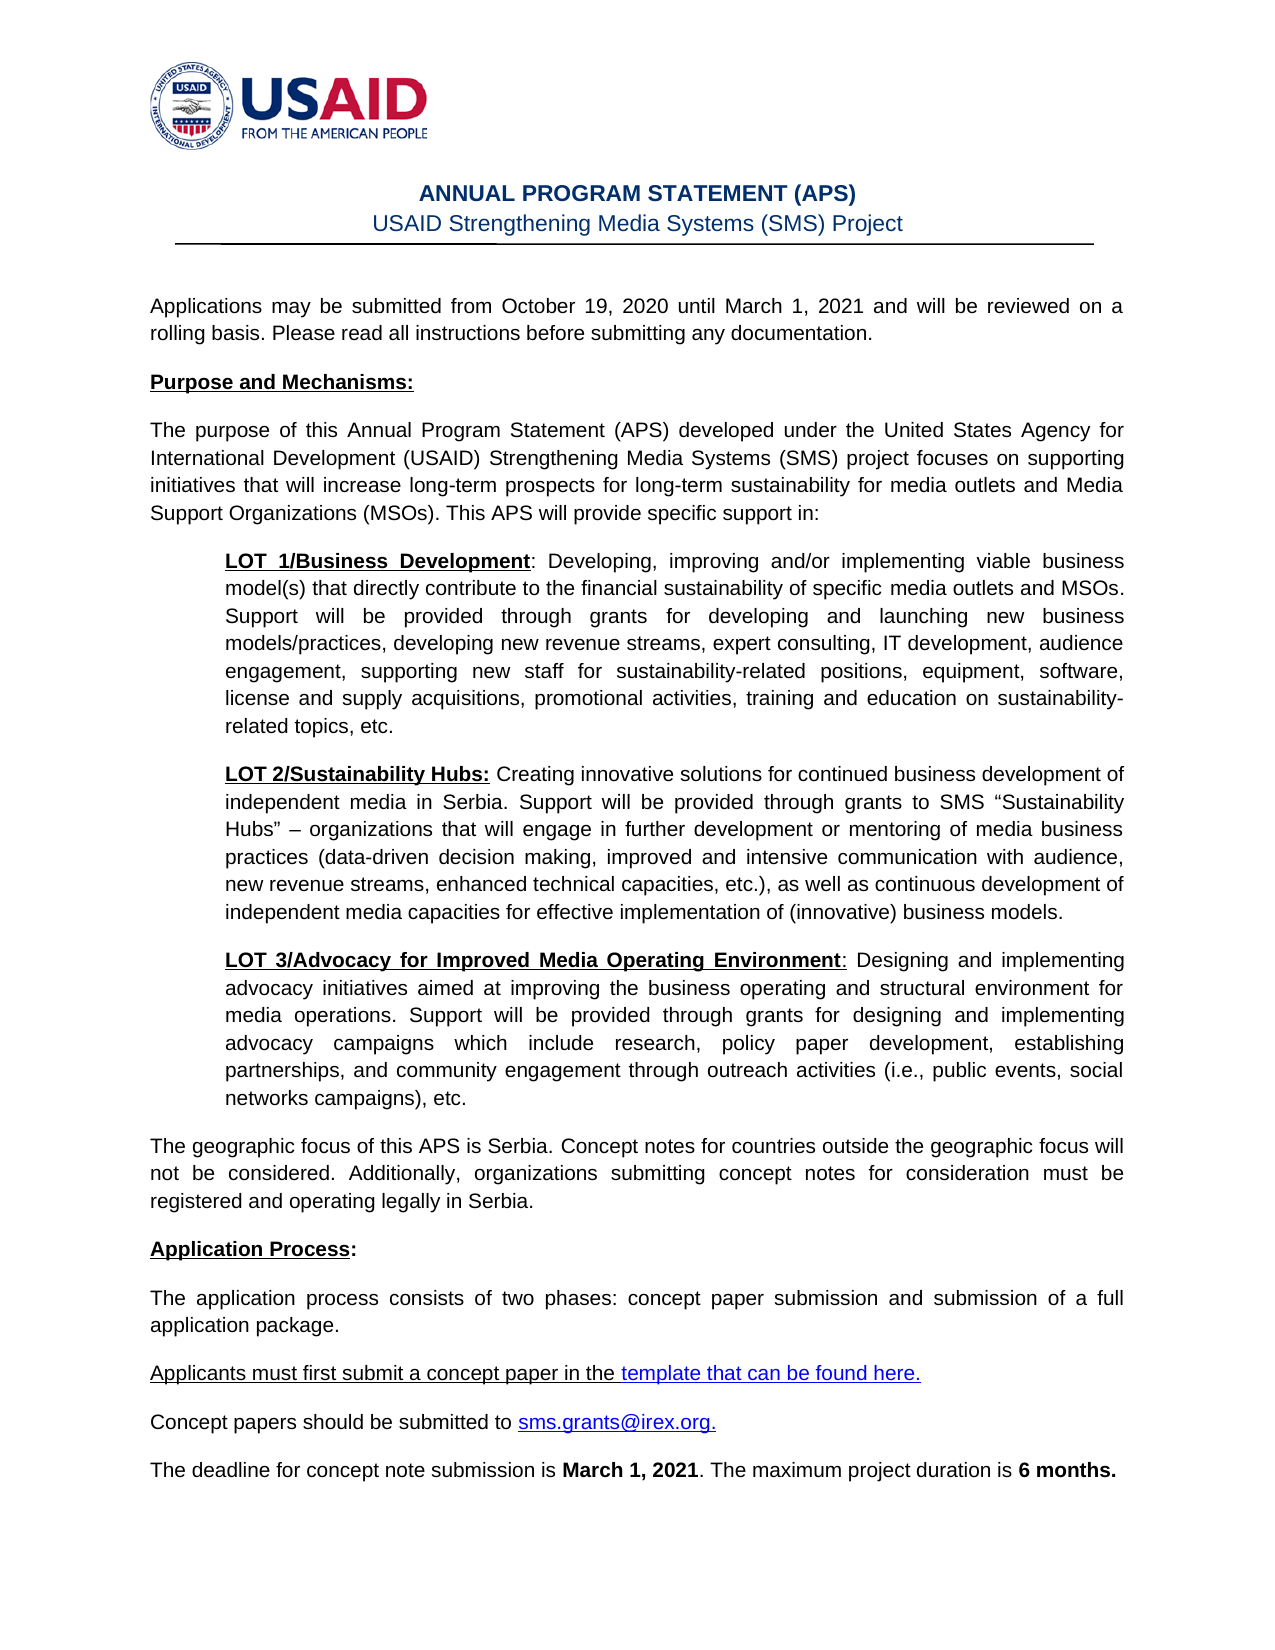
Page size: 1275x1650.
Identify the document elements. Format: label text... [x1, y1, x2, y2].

text Applications may be submitted from October 19, 2020 until March 1, 2021 and will be reviewed on a rolling basis. Please read all instructions before submitting any documentation. [150, 294, 1125, 345]
text ANNUAL PROGRAM STATEMENT (APS) [150, 180, 1125, 207]
text Concept papers should be submitted to sms.grants@irex.org. [150, 1409, 1125, 1433]
text USAID Strengthening Media Systems (SMS) Project [150, 210, 1125, 237]
text The deadline for concept note submission is March 1, 2021. The maximum project duration is 6 months. [150, 1458, 1125, 1482]
text The purpose of this Annual Program Statement (APS) developed under the United States Agency for International Development (USAID) Strengthening Media Systems (SMS) project focuses on supporting initiatives that will increase long-term prospects for long-term sustainability for media outlets and Media Support Organizations (MSOs). This APS will provide specific support in: [150, 418, 1125, 524]
picture [150, 62, 428, 150]
text Purpose and Mechanisms: [150, 369, 1125, 393]
text Applicants must first submit a concept paper in the template that can be found here. [150, 1361, 1125, 1385]
list LOT 2/Sustainability Hubs: Creating innovative solutions for continued business development of independent media in Serbia. Support will be provided through grants to SMS “Sustainability Hubs” – organizations that will engage in further development or mentoring of media business practices (data-driven decision making, improved and intensive communication with audience, new revenue streams, enhanced technical capacities, etc.), as well as continuous development of independent media capacities for effective implementation of (innovative) business models. [225, 762, 1125, 923]
text Application Process: [150, 1237, 1125, 1261]
list LOT 3/Advocacy for Improved Media Operating Environment: Designing and implementing advocacy initiatives aimed at improving the business operating and structural environment for media operations. Support will be provided through grants for designing and implementing advocacy campaigns which include research, policy paper development, establishing partnerships, and community engagement through outreach activities (i.e., public events, social networks campaigns), etc. [225, 948, 1125, 1109]
text The application process consists of two phases: concept paper submission and submission of a full application package. [150, 1285, 1125, 1337]
text The geographic focus of this APS is Serbia. Concept notes for countries outside the geographic focus will not be considered. Additionally, organizations submitting concept notes for consideration must be registered and operating legally in Serbia. [150, 1134, 1125, 1213]
text LOT 1/Business Development: Developing, improving and/or implementing viable business model(s) that directly contribute to the financial sustainability of specific media outlets and MSOs. Support will be provided through grants for developing and launching new business models/practices, developing new revenue streams, expert consulting, IT development, audience engagement, supporting new staff for sustainability-related positions, equipment, software, license and supply acquisitions, promotional activities, training and education on sustainability-related topics, etc. [225, 549, 1125, 738]
